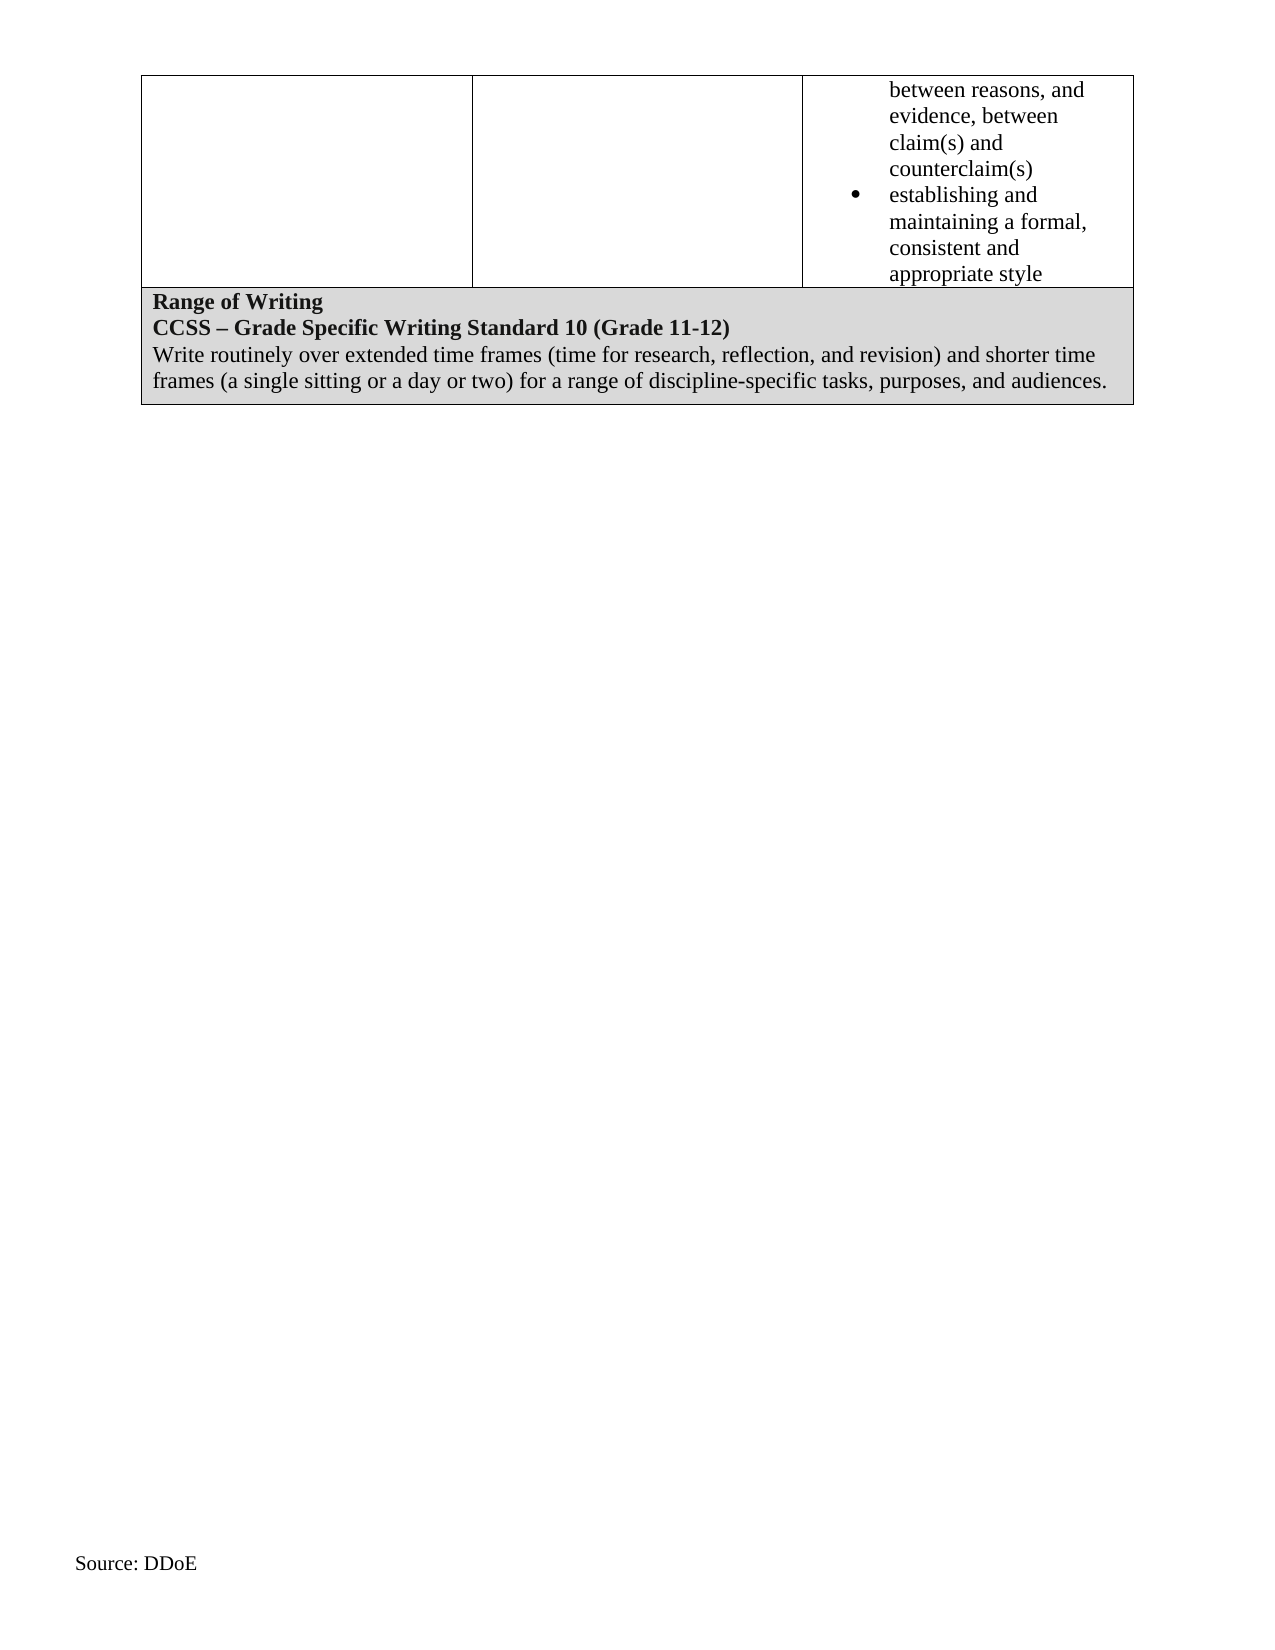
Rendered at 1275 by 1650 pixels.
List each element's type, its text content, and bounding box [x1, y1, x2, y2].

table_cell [142, 76, 472, 287]
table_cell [803, 76, 1133, 287]
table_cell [473, 76, 802, 287]
table_cell Range of Writing CCSS – Grade Specific Writing Standard 10 (Grade 11-12) Write routinely over extended time frames (time for research, reflection, and revision) and shorter time frames (a single sitting or a day or two) for a range of discipline-specific tasks, purposes, and audiences. [142, 288, 1133, 404]
